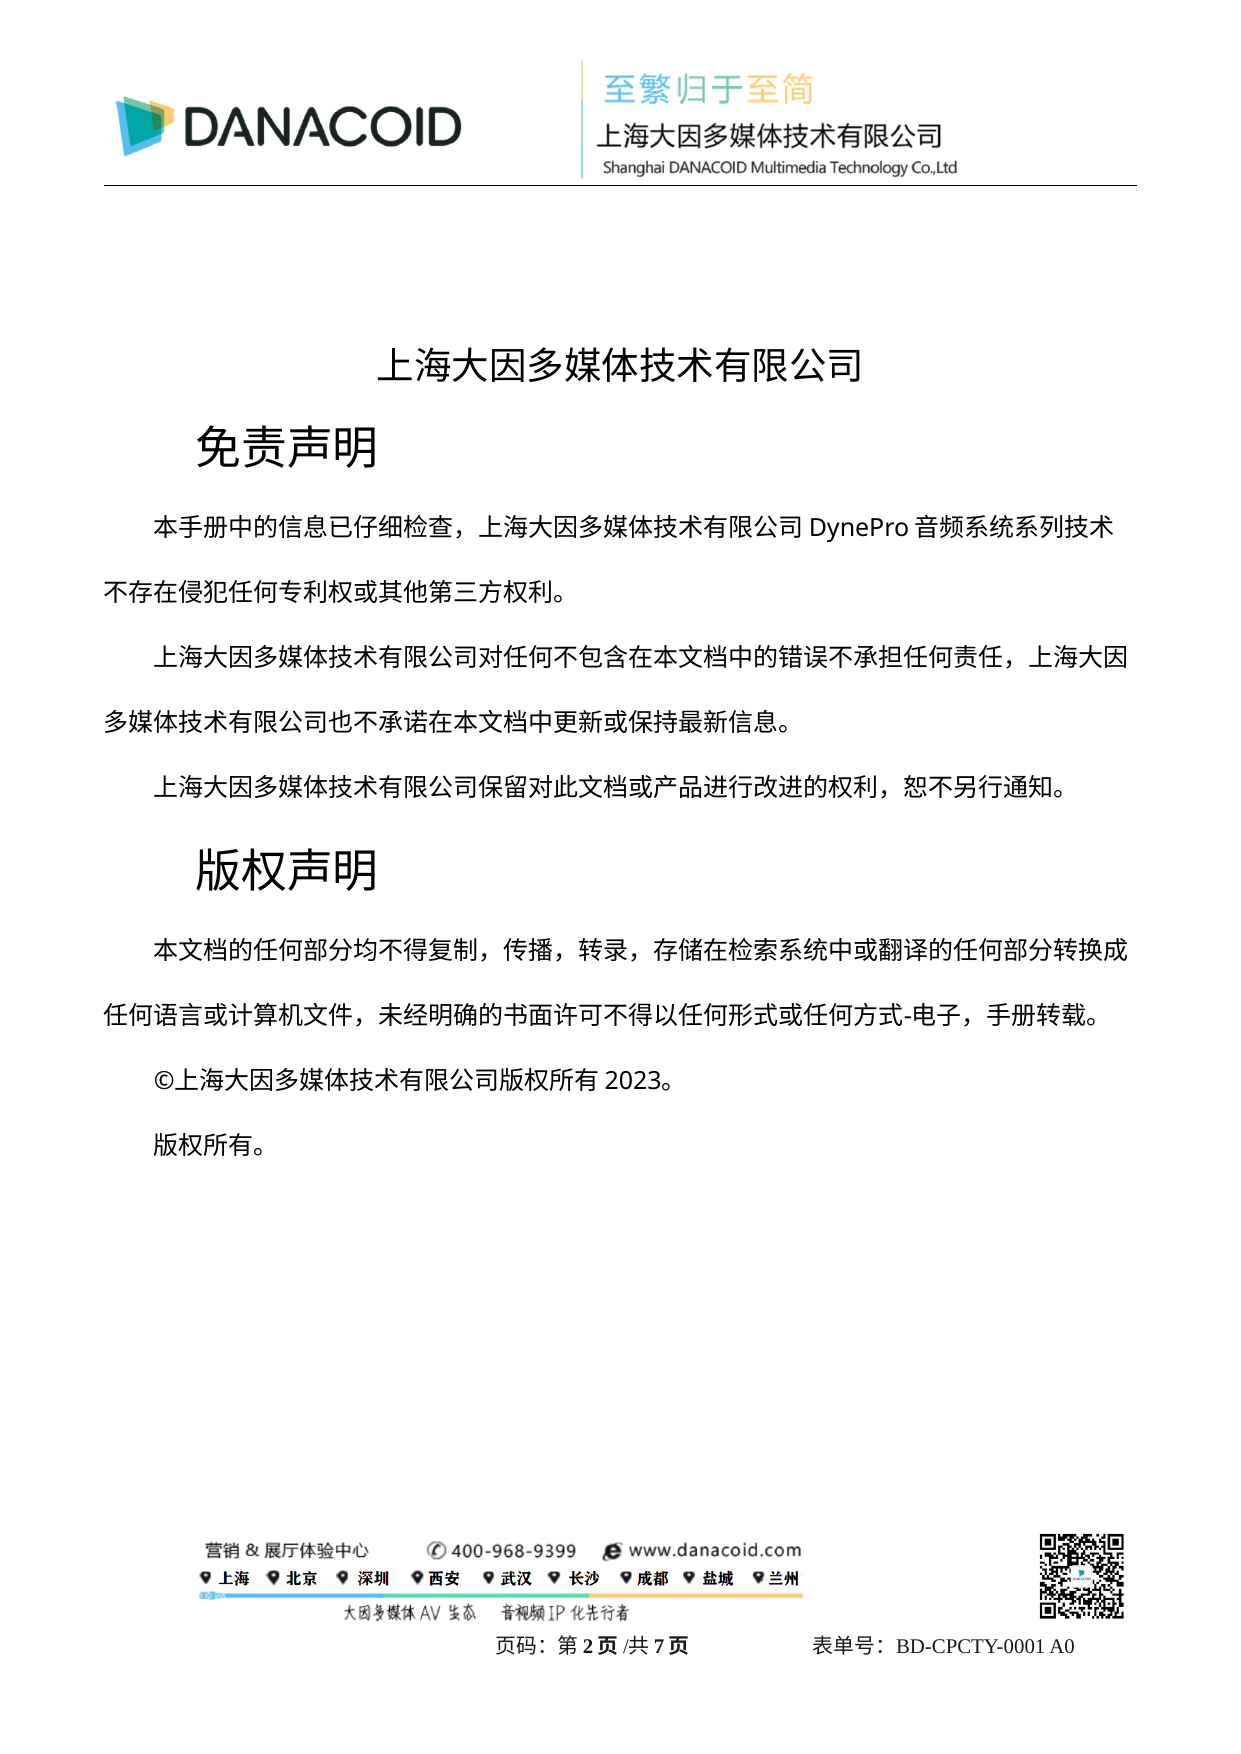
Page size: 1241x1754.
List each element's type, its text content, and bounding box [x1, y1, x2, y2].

text 上海大因多媒体技术有限公司保留对此文档或产品进行改进的权利，恕不另行通知。 [103, 753, 1137, 818]
text 本文档的任何部分均不得复制，传播，转录，存储在检索系统中或翻译的任何部分转换成任何语言或计算机文件，未经明确的书面许可不得以任何形式或任何方式-电子，手册转载。 [103, 916, 1137, 1046]
text ©上海大因多媒体技术有限公司版权所有2023。 [103, 1046, 1137, 1111]
text 上海大因多媒体技术有限公司 [103, 331, 1137, 396]
text 上海大因多媒体技术有限公司对任何不包含在本文档中的错误不承担任何责任，上海大因多媒体技术有限公司也不承诺在本文档中更新或保持最新信息。 [103, 623, 1137, 753]
picture [1033, 1528, 1130, 1625]
picture [103, 70, 465, 183]
text 版权声明 [103, 818, 1137, 916]
text 版权所有。 [103, 1111, 1137, 1176]
picture [196, 1515, 809, 1630]
picture [575, 47, 965, 183]
text 本手册中的信息已仔细检查，上海大因多媒体技术有限公司DynePro音频系统系列技术不存在侵犯任何专利权或其他第三方权利。 [103, 493, 1137, 623]
text 免责声明 [103, 396, 1137, 493]
